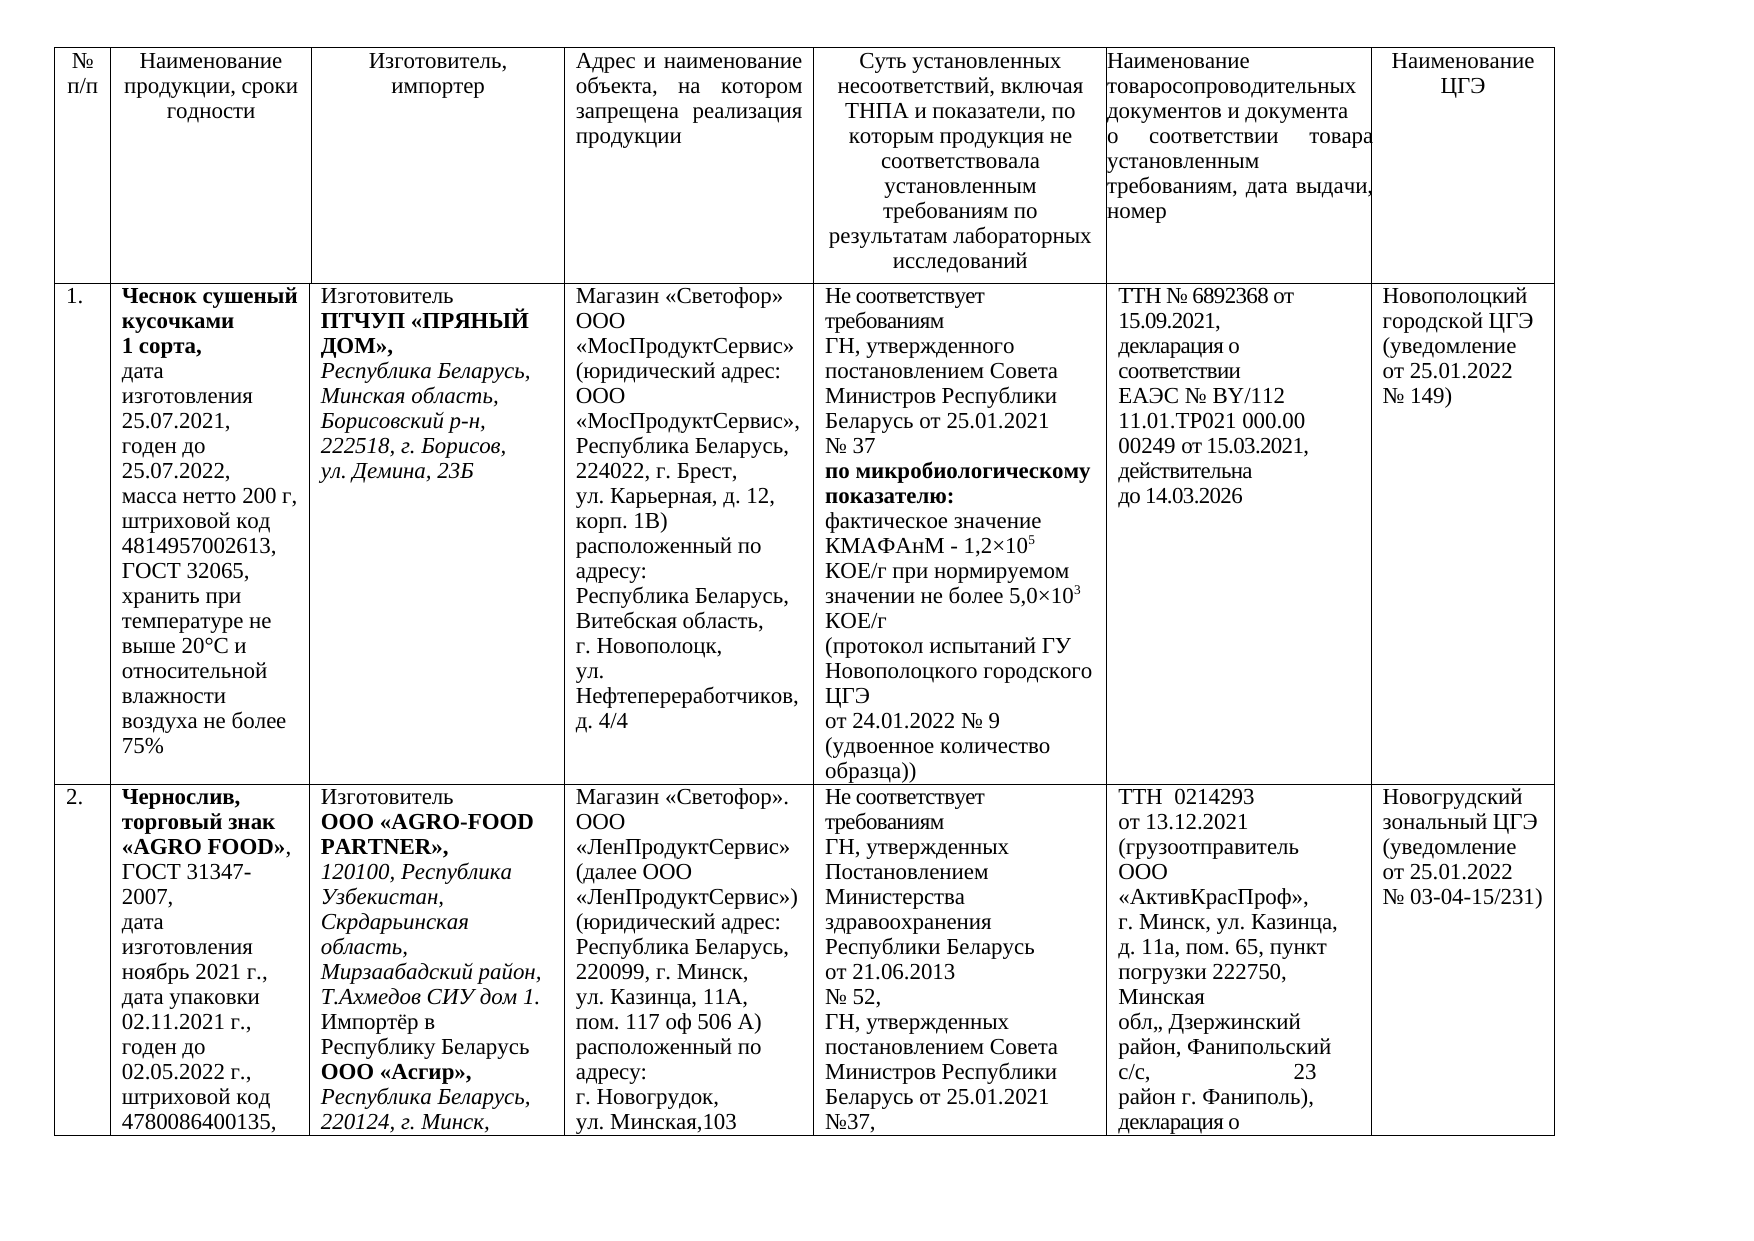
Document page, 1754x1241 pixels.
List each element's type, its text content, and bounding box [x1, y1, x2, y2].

table_header Суть установленных несоответствий, включая ТНПА и показатели, по которым продукция не соответствовала установленным требованиям по результатам лабораторных исследований [814, 48, 1106, 283]
table_header № п/п [55, 48, 110, 283]
table_cell Изготовитель ПТЧУП «ПРЯНЫЙ ДОМ», Республика Беларусь, Минская область, Борисовский р-н, 222518, г. Борисов, ул. Демина, 23Б [310, 284, 564, 784]
table_header Наименование товаросопроводительных документов и документа о соответствии товара установленным требованиям, дата выдачи, номер [1107, 48, 1371, 283]
table_header Наименование продукции, сроки годности [111, 48, 311, 283]
table_cell 2. [55, 785, 110, 1135]
table_header Наименование ЦГЭ [1372, 48, 1554, 283]
table_header Адрес и наименование объекта, на котором запрещена реализация продукции [565, 48, 813, 283]
table_header Изготовитель, импортер [312, 48, 564, 283]
table_cell Новогрудский зональный ЦГЭ (уведомление от 25.01.2022 № 03-04-15/231) [1372, 785, 1554, 1135]
table_cell Чеснок сушеный кусочками 1 сорта, дата изготовления 25.07.2021, годен до 25.07.2022, масса нетто 200 г, штриховой код 4814957002613, ГОСТ 32065, хранить при температуре не выше 20°С и относительной влажности воздуха не более 75% [111, 284, 309, 784]
table_cell 1. [55, 284, 110, 784]
table_cell ТТН № 6892368 от 15.09.2021, декларация о соответствии ЕАЭС № BY/112 11.01.TP021 000.00 00249 от 15.03.2021, действительна до 14.03.2026 [1107, 284, 1371, 784]
table_cell Не соответствует требованиям ГН, утвержденного постановлением Совета Министров Республики Беларусь от 25.01.2021 № 37 по микробиологическому показателю: фактическое значение КМАФАнМ - 1,2×105 КОЕ/г при нормируемом значении не более 5,0×103 КОЕ/г (протокол испытаний ГУ Новополоцкого городского ЦГЭ от 24.01.2022 № 9 (удвоенное количество образца)) [814, 284, 1106, 784]
table_cell Новополоцкий городской ЦГЭ (уведомление от 25.01.2022 № 149) [1372, 284, 1554, 784]
table_cell Магазин «Светофор» ООО «МосПродуктСервис» (юридический адрес: ООО «МосПродуктСервис», Республика Беларусь, 224022, г. Брест, ул. Карьерная, д. 12, корп. 1В) расположенный по адресу: Республика Беларусь, Витебская область, г. Новополоцк, ул. Нефтепереработчиков, д. 4/4 [565, 284, 813, 784]
